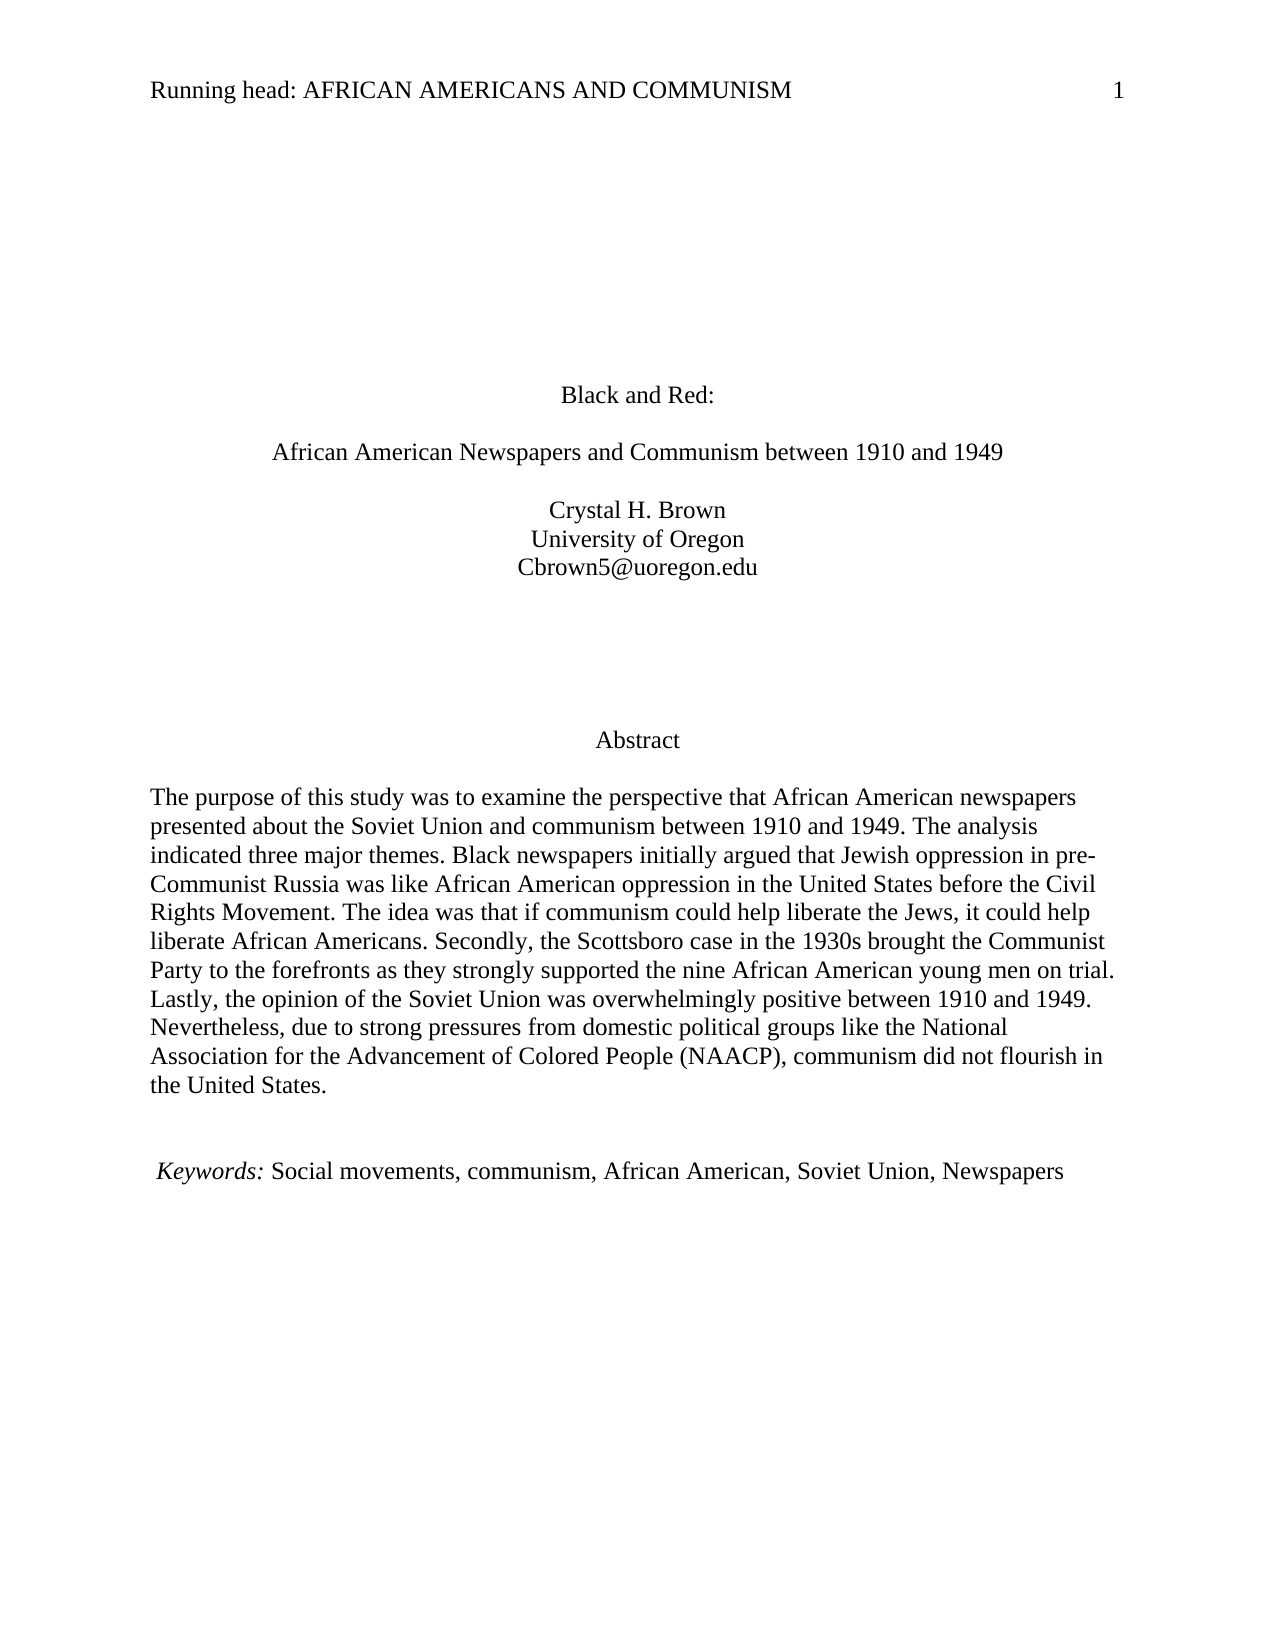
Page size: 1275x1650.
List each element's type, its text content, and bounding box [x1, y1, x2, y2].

text Black and Red: [150, 380, 1125, 409]
text African American Newspapers and Communism between 1910 and 1949 [150, 437, 1125, 466]
text The purpose of this study was to examine the perspective that African American newspapers presented about the Soviet Union and communism between 1910 and 1949. The analysis indicated three major themes. Black newspapers initially argued that Jewish oppression in pre-Communist Russia was like African American oppression in the United States before the Civil Rights Movement. The idea was that if communism could help liberate the Jews, it could help liberate African Americans. Secondly, the Scottsboro case in the 1930s brought the Communist Party to the forefronts as they strongly supported the nine African American young men on trial. Lastly, the opinion of the Soviet Union was overwhelmingly positive between 1910 and 1949. Nevertheless, due to strong pressures from domestic political groups like the National Association for the Advancement of Colored People (NAACP), communism did not flourish in the United States. [150, 782, 1125, 1099]
text University of Oregon [150, 524, 1125, 552]
text Abstract [150, 725, 1125, 754]
text Cbrown5@uoregon.edu [150, 552, 1125, 581]
text Crystal H. Brown [150, 495, 1125, 524]
text Keywords: Social movements, communism, African American, Soviet Union, Newspapers [150, 1156, 1125, 1185]
